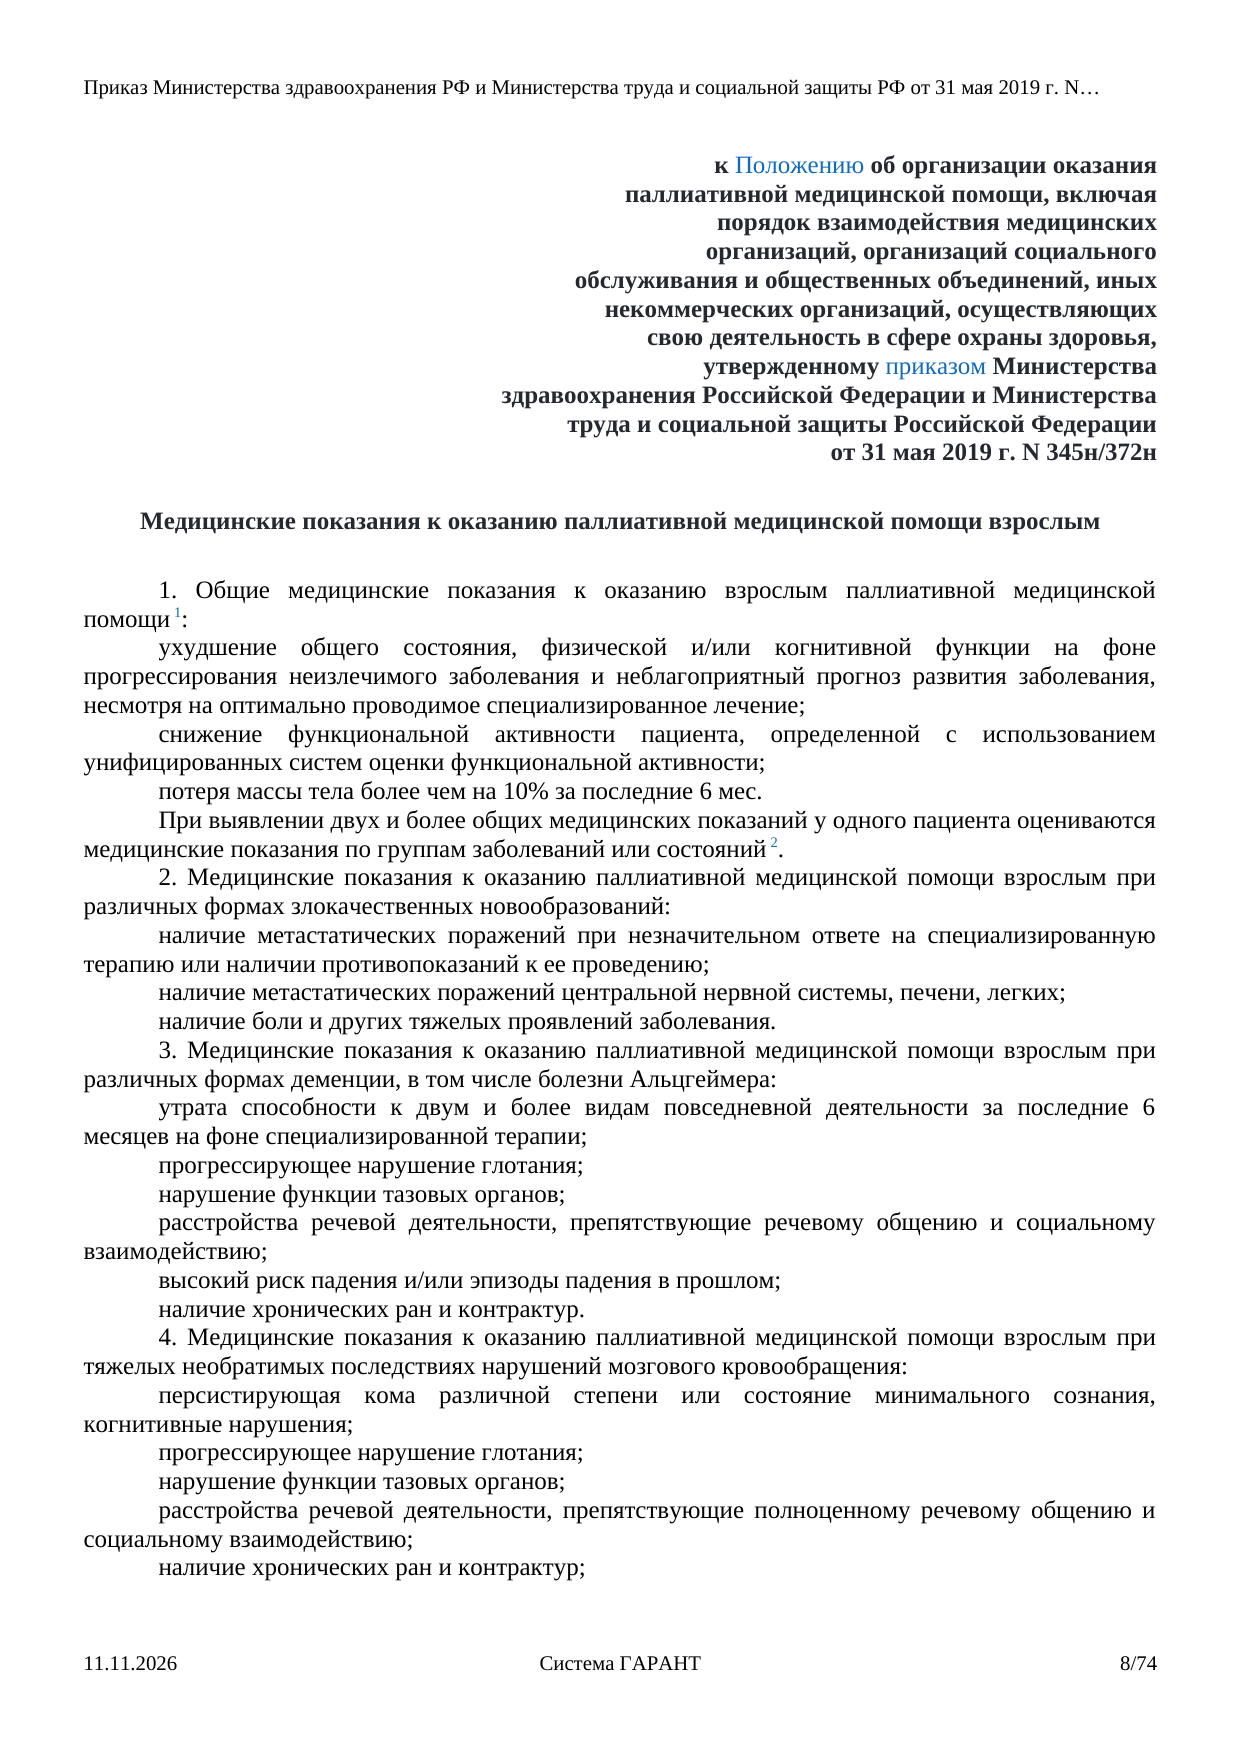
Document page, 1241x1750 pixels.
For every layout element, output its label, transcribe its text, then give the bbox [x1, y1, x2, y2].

text наличие боли и других тяжелых проявлений заболевания. [83, 1006, 1157, 1035]
text наличие метастатических поражений при незначительном ответе на специализированную терапию или наличии противопоказаний к ее проведению; [83, 920, 1157, 977]
text наличие хронических ран и контрактур; [83, 1552, 1157, 1581]
text наличие хронических ран и контрактур. [83, 1294, 1157, 1322]
text расстройства речевой деятельности, препятствующие речевому общению и социальному взаимодействию; [83, 1207, 1157, 1265]
text 4. Медицинские показания к оказанию паллиативной медицинской помощи взрослым при тяжелых необратимых последствиях нарушений мозгового кровообращения: [83, 1322, 1157, 1380]
text персистирующая кома различной степени или состояние минимального сознания, когнитивные нарушения; [83, 1380, 1157, 1437]
text 2. Медицинские показания к оказанию паллиативной медицинской помощи взрослым при различных формах злокачественных новообразований: [83, 862, 1157, 920]
text наличие метастатических поражений центральной нервной системы, печени, легких; [83, 977, 1157, 1006]
text снижение функциональной активности пациента, определенной с использованием унифицированных систем оценки функциональной активности; [83, 719, 1157, 776]
subtitle Медицинские показания к оказанию паллиативной медицинской помощи взрослым [83, 506, 1157, 535]
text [83, 150, 1157, 466]
text утрата способности к двум и более видам повседневной деятельности за последние 6 месяцев на фоне специализированной терапии; [83, 1092, 1157, 1150]
text прогрессирующее нарушение глотания; [83, 1150, 1157, 1179]
text прогрессирующее нарушение глотания; [83, 1437, 1157, 1466]
text ухудшение общего состояния, физической и/или когнитивной функции на фоне прогрессирования неизлечимого заболевания и неблагоприятный прогноз развития заболевания, несмотря на оптимально проводимое специализированное лечение; [83, 632, 1157, 719]
text нарушение функции тазовых органов; [83, 1179, 1157, 1207]
text 1. Общие медицинские показания к оказанию взрослым паллиативной медицинской помощи 1: [83, 575, 1157, 632]
text нарушение функции тазовых органов; [83, 1466, 1157, 1495]
text потеря массы тела более чем на 10% за последние 6 мес. [83, 776, 1157, 805]
text высокий риск падения и/или эпизоды падения в прошлом; [83, 1265, 1157, 1294]
text 3. Медицинские показания к оказанию паллиативной медицинской помощи взрослым при различных формах деменции, в том числе болезни Альцгеймера: [83, 1035, 1157, 1092]
text При выявлении двух и более общих медицинских показаний у одного пациента оцениваются медицинские показания по группам заболеваний или состояний 2. [83, 805, 1157, 862]
text расстройства речевой деятельности, препятствующие полноценному речевому общению и социальному взаимодействию; [83, 1495, 1157, 1552]
